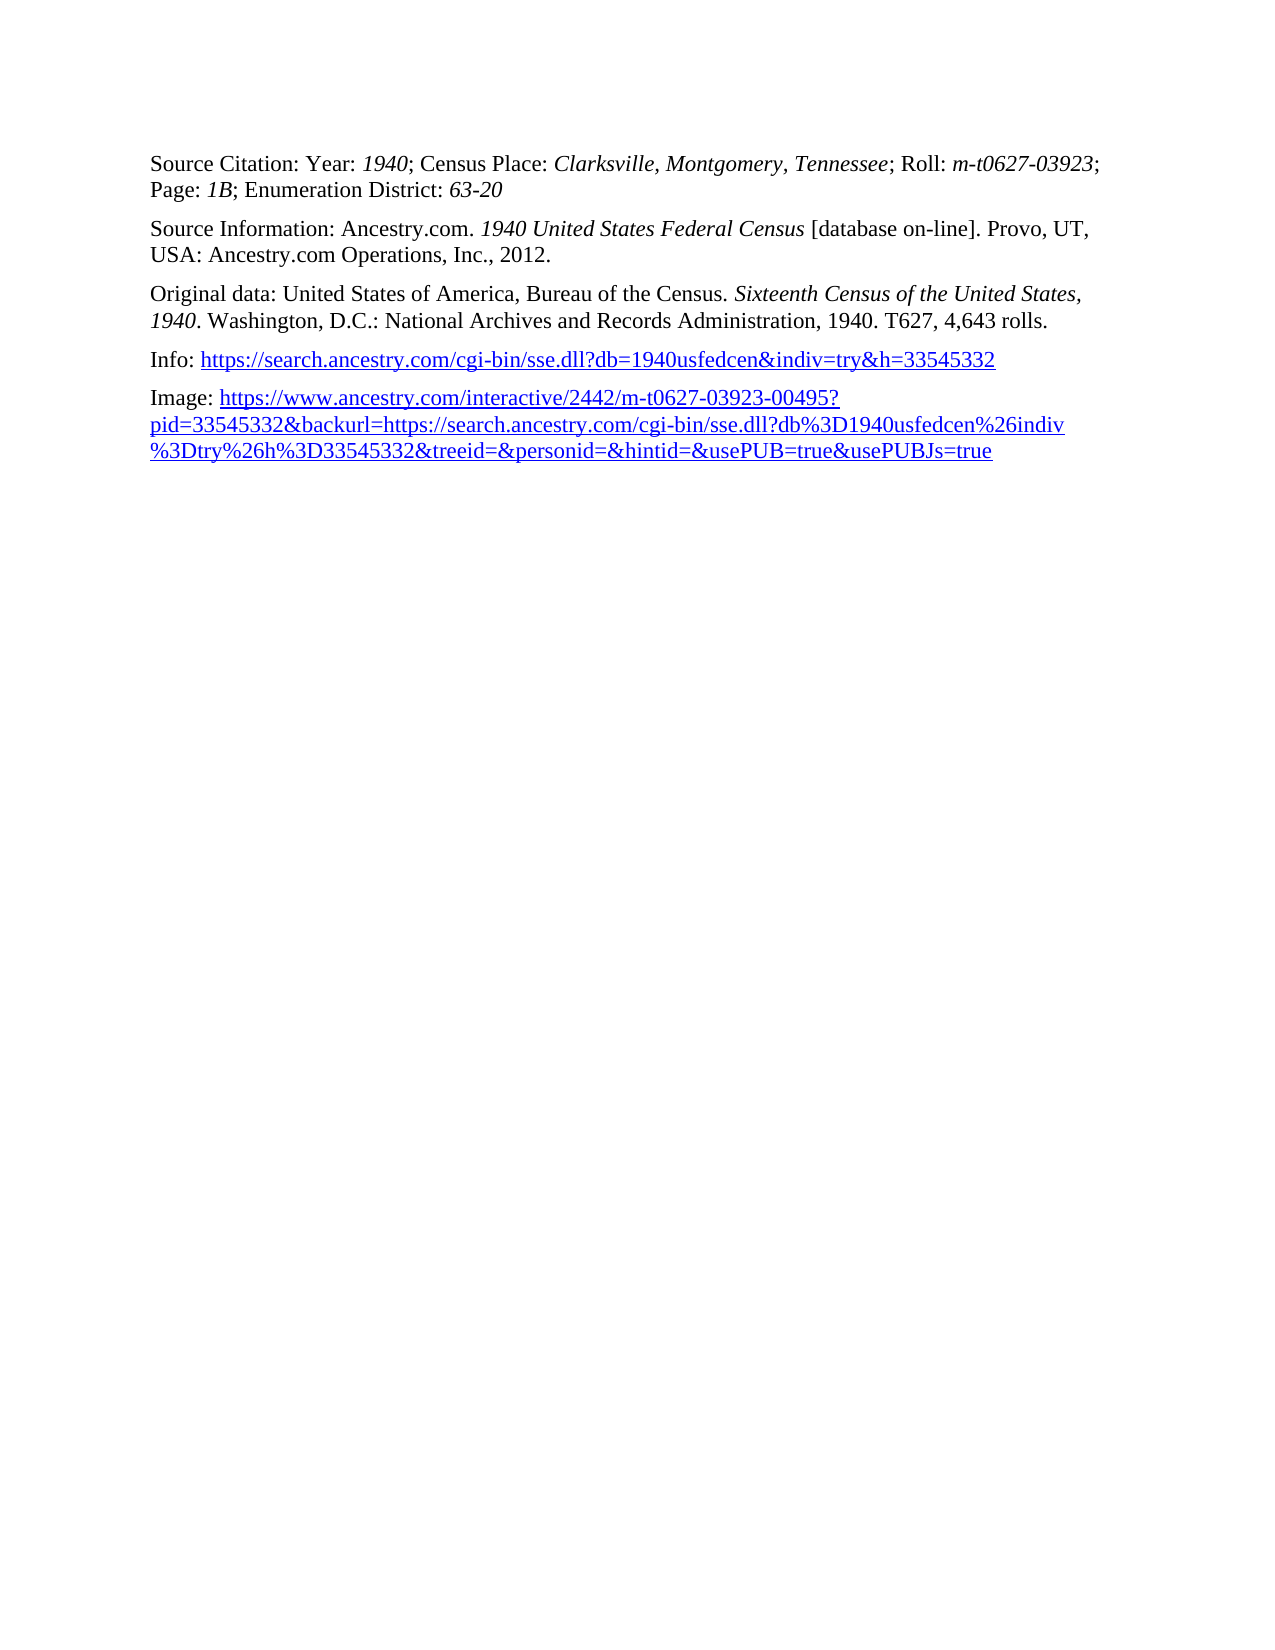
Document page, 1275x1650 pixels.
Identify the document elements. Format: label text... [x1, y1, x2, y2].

text Image: https://www.ancestry.com/interactive/2442/m-t0627-03923-00495?pid=33545332&backurl=https://search.ancestry.com/cgi-bin/sse.dll?db%3D1940usfedcen%26indiv%3Dtry%26h%3D33545332&treeid=&personid=&hintid=&usePUB=true&usePUBJs=true [150, 384, 1125, 463]
text Source Citation: Year: 1940; Census Place: Clarksville, Montgomery, Tennessee; Roll: m-t0627-03923; Page: 1B; Enumeration District: 63-20 [150, 150, 1125, 203]
text Source Information: Ancestry.com. 1940 United States Federal Census [database on-line]. Provo, UT, USA: Ancestry.com Operations, Inc., 2012. [150, 215, 1125, 268]
text Original data: United States of America, Bureau of the Census. Sixteenth Census of the United States, 1940. Washington, D.C.: National Archives and Records Administration, 1940. T627, 4,643 rolls. [150, 280, 1125, 333]
text Info: https://search.ancestry.com/cgi-bin/sse.dll?db=1940usfedcen&indiv=try&h=33545332 [150, 346, 1125, 372]
